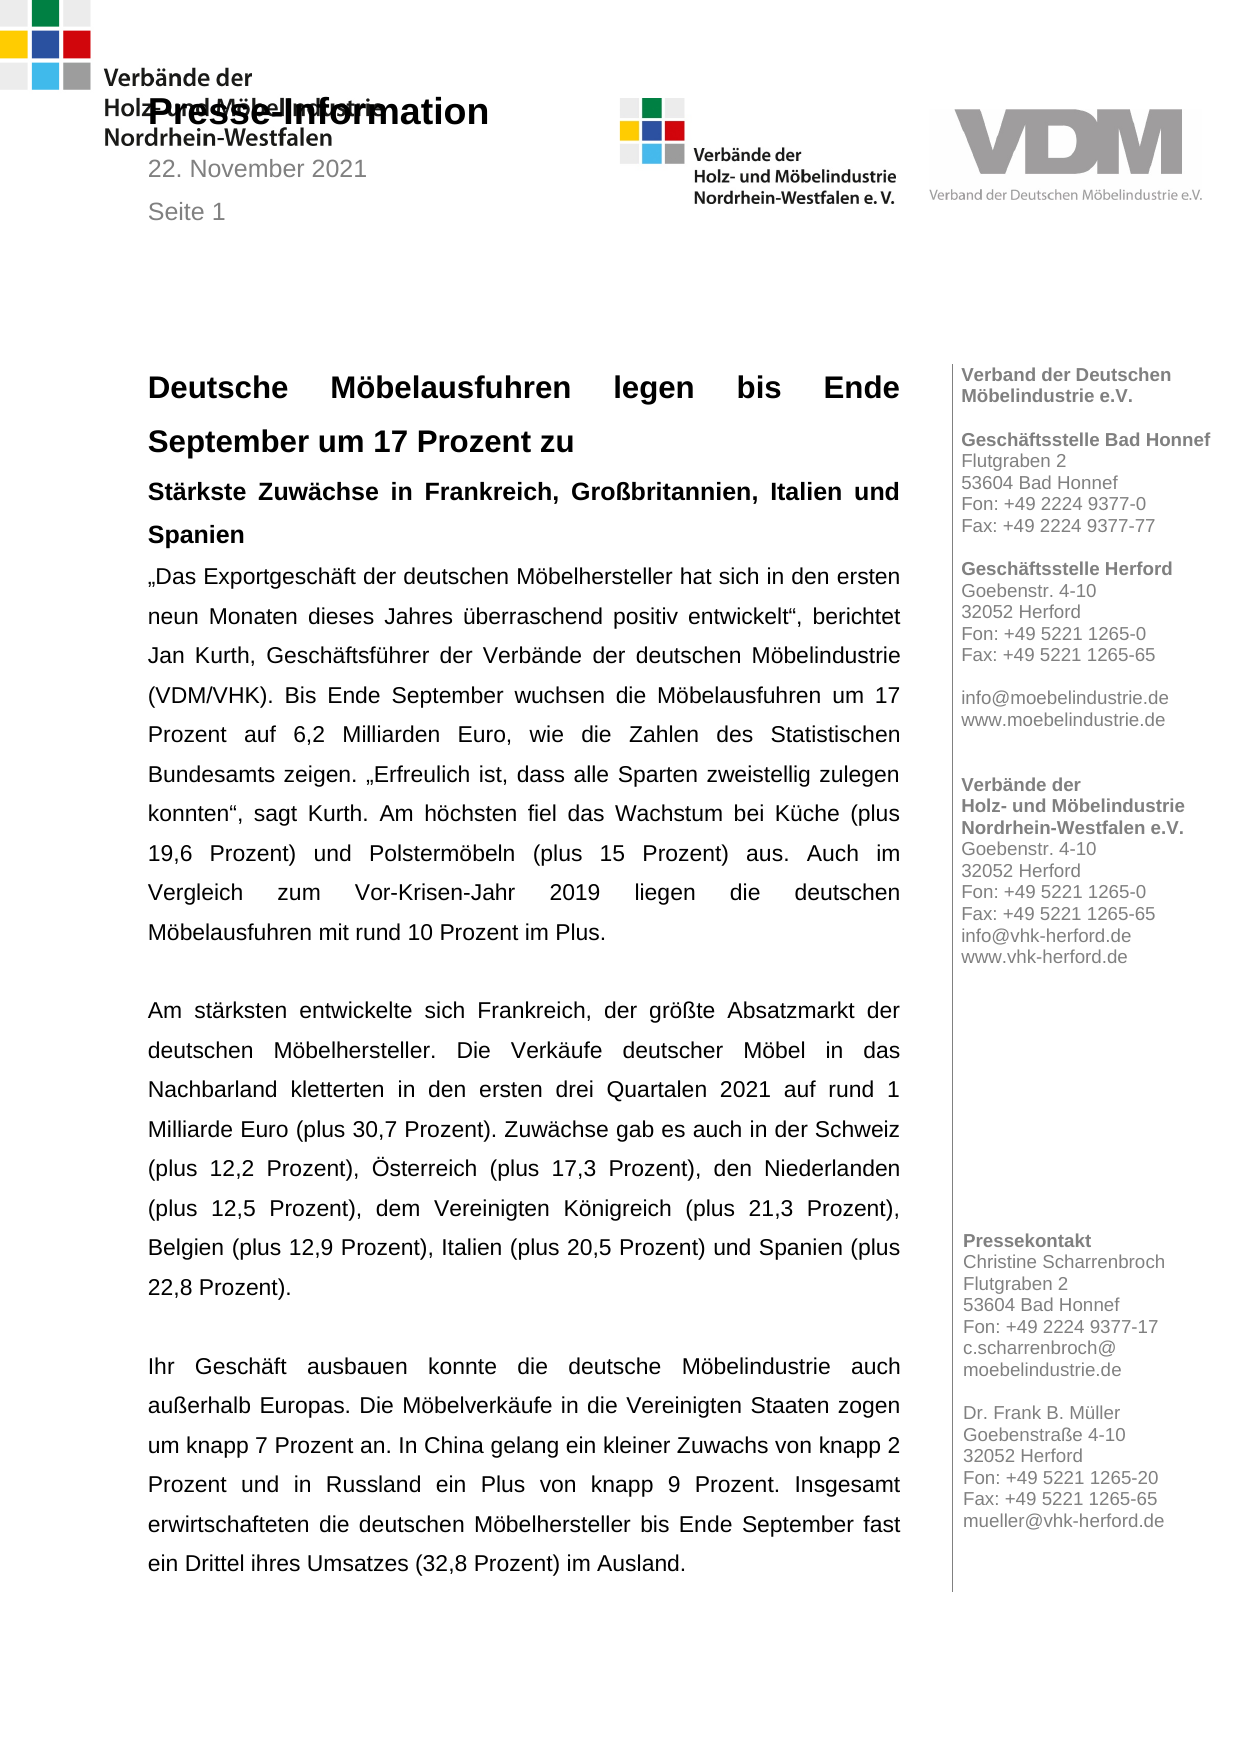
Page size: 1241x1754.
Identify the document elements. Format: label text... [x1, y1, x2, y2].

text Ihr Geschäft ausbauen konnte die deutsche Möbelindustrie auch außerhalb Europas. Die Möbelverkäufe in die Vereinigten Staaten zogen um knapp 7 Prozent an. In China gelang ein kleiner Zuwachs von knapp 2 Prozent und in Russland ein Plus von knapp 9 Prozent. Insgesamt erwirtschafteten die deutschen Möbelhersteller bis Ende September fast ein Drittel ihres Umsatzes (32,8 Prozent) im Ausland. [148, 1353, 901, 1576]
picture [0, 0, 384, 152]
text Am stärksten entwickelte sich Frankreich, der größte Absatzmarkt der deutschen Möbelhersteller. Die Verkäufe deutscher Möbel in das Nachbarland kletterten in den ersten drei Quartalen 2021 auf rund 1 Milliarde Euro (plus 30,7 Prozent). Zuwächse gab es auch in der Schweiz (plus 12,2 Prozent), Österreich (plus 17,3 Prozent), den Niederlanden (plus 12,5 Prozent), dem Vereinigten Königreich (plus 21,3 Prozent), Belgien (plus 12,9 Prozent), Italien (plus 20,5 Prozent) und Spanien (plus 22,8 Prozent). [148, 997, 901, 1300]
text Deutsche Möbelausfuhren legen bis Ende September um 17 Prozent zu [148, 369, 901, 459]
picture [619, 98, 896, 204]
picture [929, 109, 1202, 200]
text Stärkste Zuwächse in Frankreich, Großbritannien, Italien und Spanien [148, 477, 901, 549]
text „Das Exportgeschäft der deutschen Möbelhersteller hat sich in den ersten neun Monaten dieses Jahres überraschend positiv entwickelt“, berichtet Jan Kurth, Geschäftsführer der Verbände der deutschen Möbelindustrie (VDM/VHK). Bis Ende September wuchsen die Möbelausfuhren um 17 Prozent auf 6,2 Milliarden Euro, wie die Zahlen des Statistischen Bundesamts zeigen. „Erfreulich ist, dass alle Sparten zweistellig zulegen konnten“, sagt Kurth. Am höchsten fiel das Wachstum bei Küche (plus 19,6 Prozent) und Polstermöbeln (plus 15 Prozent) aus. Auch im Vergleich zum Vor-Krisen-Jahr 2019 liegen die deutschen Möbelausfuhren mit rund 10 Prozent im Plus. [148, 563, 901, 945]
